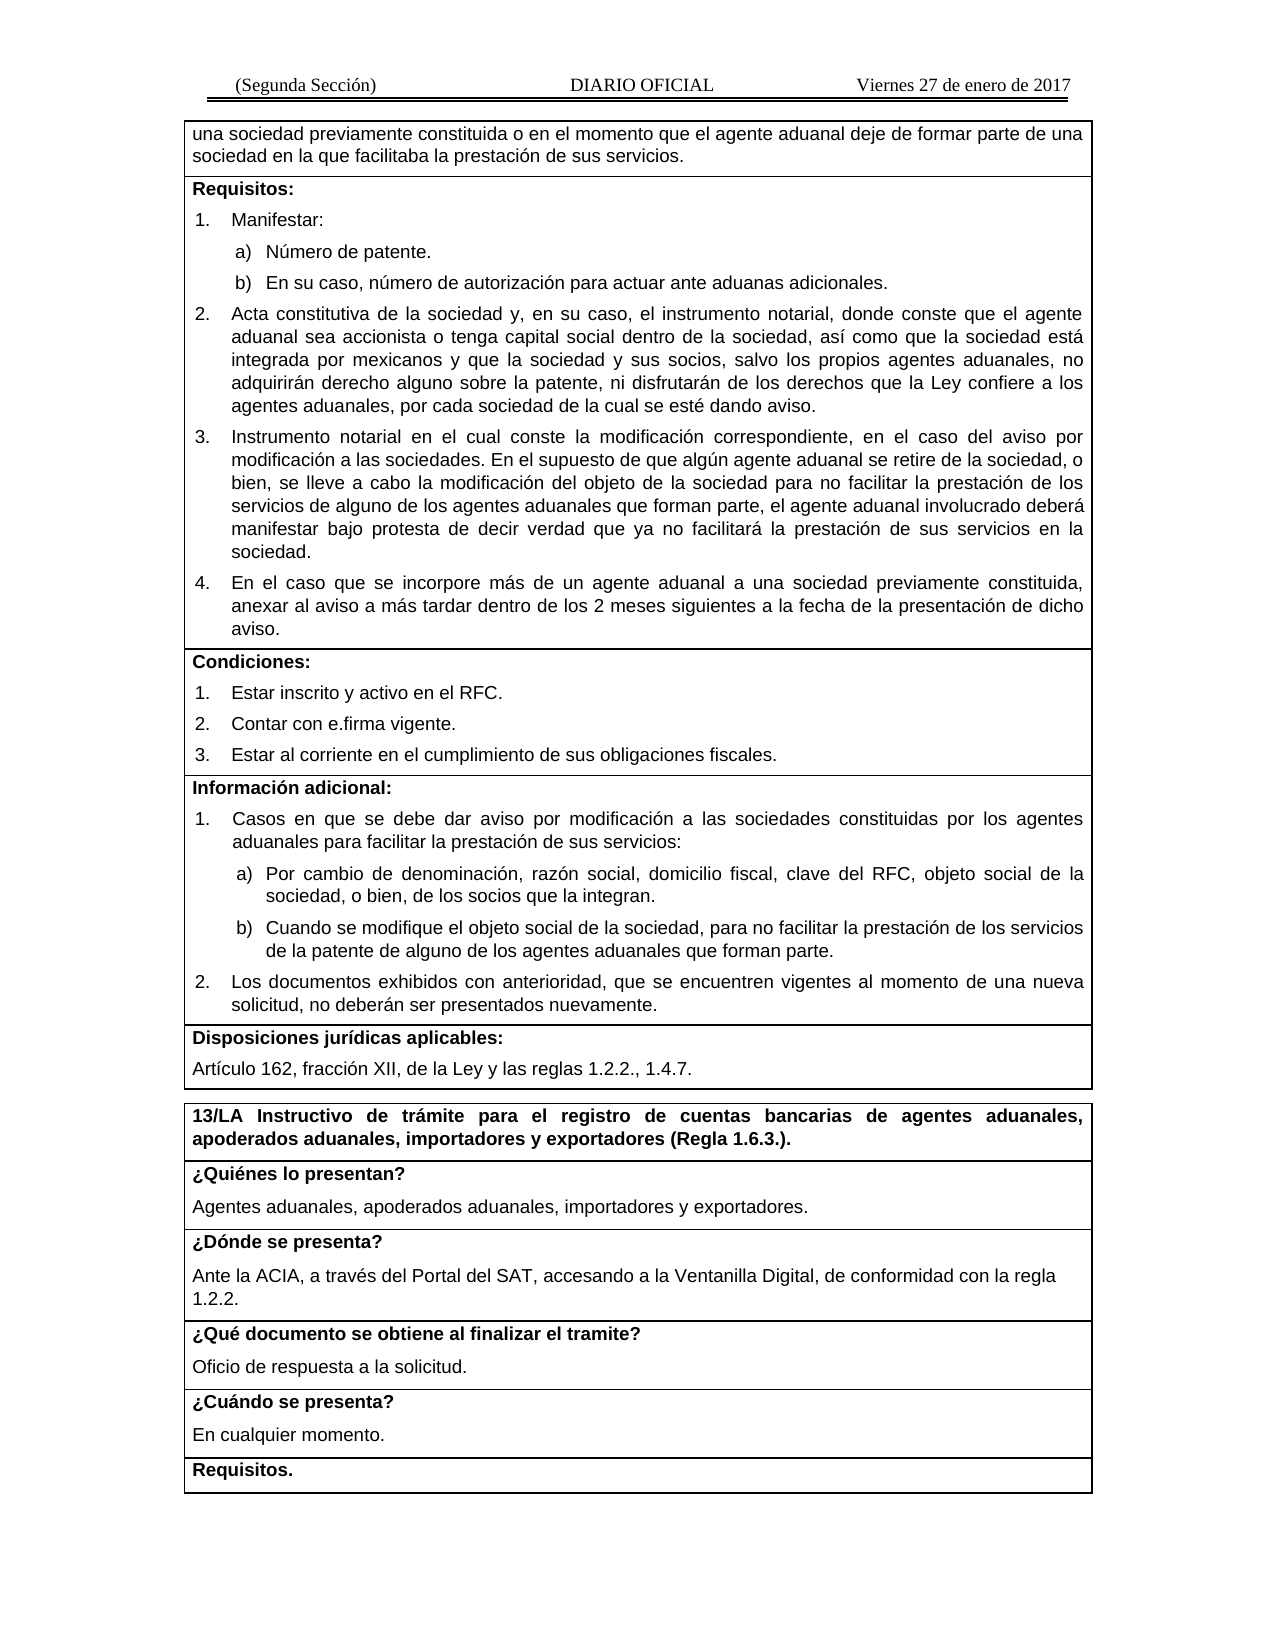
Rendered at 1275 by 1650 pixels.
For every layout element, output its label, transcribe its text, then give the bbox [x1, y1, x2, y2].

table_cell ¿Qué documento se obtiene al finalizar el tramite? Oficio de respuesta a la solicitud. [185, 1322, 1091, 1388]
table_cell Disposiciones jurídicas aplicables: Artículo 162, fracción XII, de y las reglas 1.2.2., 1.4.7. [185, 1026, 1091, 1088]
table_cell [185, 1459, 1091, 1492]
table_cell ¿Dónde se presenta? Ante , a través del Portal del SAT, accesando a , de conformidad con la regla 1.2.2. [185, 1230, 1091, 1320]
table_header 13/ de trámite para el registro de cuentas bancarias de agentes aduanales, apoderados aduanales, importadores y exportadores (Regla 1.6.3.). [185, 1104, 1091, 1160]
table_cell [185, 122, 1091, 176]
table_cell ¿Cuándo se presenta? En cualquier momento. [185, 1390, 1091, 1457]
table_cell Información adicional: 1. Casos en que se debe dar aviso por modificación a las sociedades constituidas por los agentes aduanales para facilitar la prestación de sus servicios: a) Por cambio de denominación, razón social, domicilio fiscal, clave del RFC, objeto social de la sociedad, o bien, de los socios que la integran. b) Cuando se modifique el objeto social de la sociedad, para no facilitar la prestación de los servicios de la patente de alguno de los agentes aduanales que forman parte. 2. Los documentos exhibidos con anterioridad, que se encuentren vigentes al momento de una nueva solicitud, no deberán ser presentados nuevamente. [185, 776, 1091, 1024]
table_cell Requisitos: 1. Manifestar: a) Número de patente. b) En su caso, número de autorización para actuar ante aduanas adicionales. 2. Acta constitutiva de la sociedad y, en su caso, el instrumento notarial, donde conste que el agente aduanal sea accionista o tenga capital social dentro de la sociedad, así como que la sociedad está integrada por mexicanos y que la sociedad y sus socios, salvo los propios agentes aduanales, no adquirirán derecho alguno sobre la patente, ni disfrutarán de los derechos que confiere a los agentes aduanales, por cada sociedad de la cual se esté dando aviso. 3. Instrumento notarial en el cual conste la modificación correspondiente, en el caso del aviso por modificación a las sociedades. En el supuesto de que algún agente aduanal se retire de la sociedad, o bien, se lleve a cabo la modificación del objeto de la sociedad para no facilitar la prestación de los servicios de alguno de los agentes aduanales que forman parte, el agente aduanal involucrado deberá manifestar bajo protesta de decir verdad que ya no facilitará la prestación de sus servicios en la sociedad. 4. En el caso que se incorpore más de un agente aduanal a una sociedad previamente constituida, anexar al aviso a más tardar dentro de los 2 meses siguientes a la fecha de la presentación de dicho aviso. [185, 177, 1091, 648]
table_cell Condiciones: 1. Estar inscrito y activo en el RFC. 2. Contar con e.firma vigente. 3. Estar al corriente en el cumplimiento de sus obligaciones fiscales. [185, 650, 1091, 775]
table_cell ¿Quiénes lo presentan? Agentes aduanales, apoderados aduanales, importadores y exportadores. [185, 1162, 1091, 1229]
